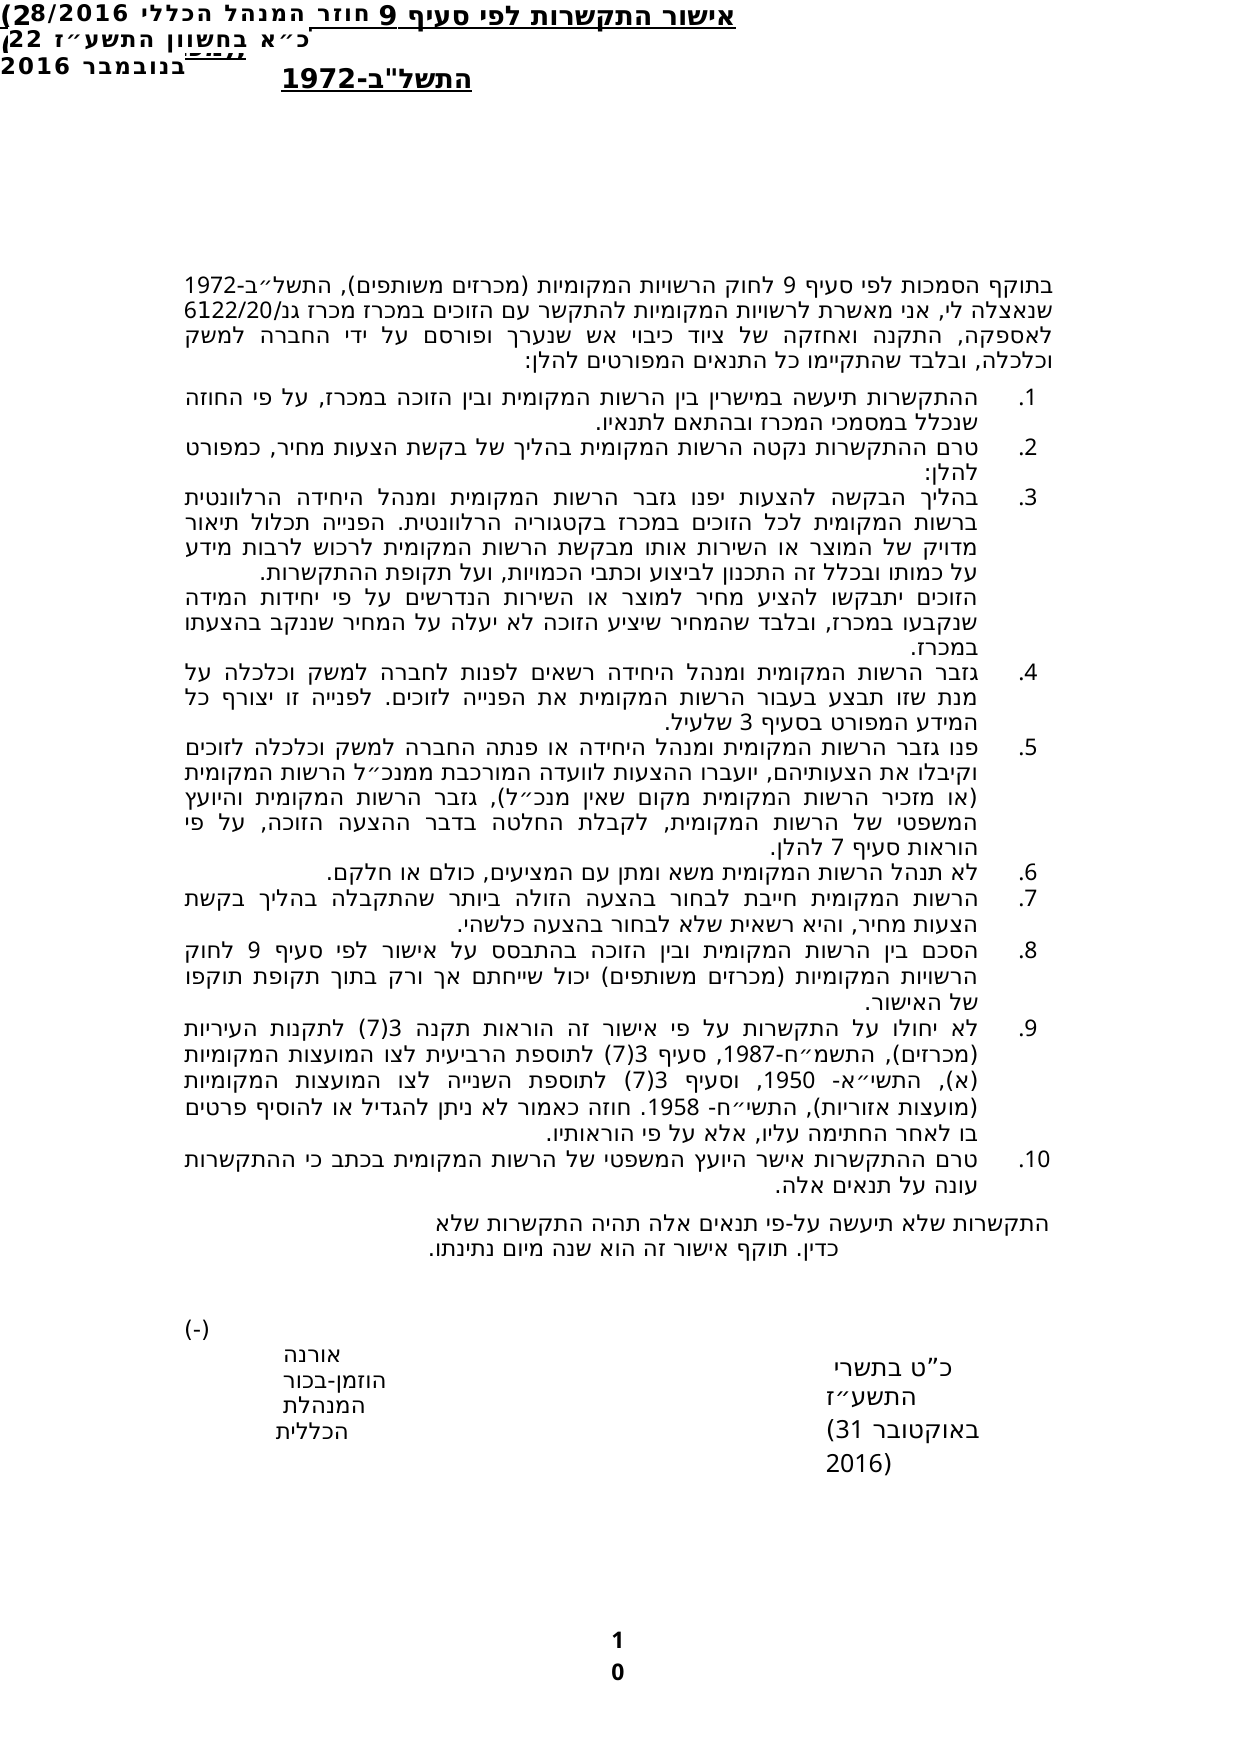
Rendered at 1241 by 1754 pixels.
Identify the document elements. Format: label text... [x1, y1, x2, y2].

list פנו גזבר הרשות המקומית ומנהל היחידה או פנתה החברה למשק וכלכלה לזוכים וקיבלו את הצעותיהם, יועברו ההצעות לוועדה המורכבת ממנכ״ל הרשות המקומית (או מזכיר הרשות המקומית מקום שאין מנכ״ל), גזבר הרשות המקומית והיועץ המשפטי של הרשות המקומית, לקבלת החלטה בדבר ההצעה הזוכה, על פי הוראות סעיף 7 להלן. [184, 736, 1018, 861]
list גזבר הרשות המקומית ומנהל היחידה רשאים לפנות לחברה למשק וכלכלה על מנת שזו תבצע בעבור הרשות המקומית את הפנייה לזוכים. לפנייה זו יצורף כל המידע המפורט בסעיף 3 שלעיל. [184, 661, 1018, 736]
text התקשרות שלא תיעשה על-פי תנאים אלה תהיה התקשרות שלא כדין. תוקף אישור זה הוא שנה מיום נתינתו. [428, 1212, 1053, 1262]
list ההתקשרות תיעשה במישרין בין הרשות המקומית ובין הזוכה במכרז, על פי החוזה שנכלל במסמכי המכרז ובהתאם לתנאיו. [184, 386, 1018, 436]
list בהליך הבקשה להצעות יפנו גזבר הרשות המקומית ומנהל היחידה הרלוונטית ברשות המקומית לכל הזוכים במכרז בקטגוריה הרלוונטית. הפנייה תכלול תיאור מדויק של המוצר או השירות אותו מבקשת הרשות המקומית לרכוש לרבות מידע על כמותו ובכלל זה התכנון לביצוע וכתבי הכמויות, ועל תקופת ההתקשרות. [184, 486, 1018, 586]
text בתוקף הסמכות לפי סעיף 9 לחוק הרשויות המקומיות (מכרזים משותפים), התשל״ב-1972 שנאצלה לי, אני מאשרת לרשויות המקומיות להתקשר עם הזוכים במכרז מכרז גנ/6122/20 לאספקה, התקנה ואחזקה של ציוד כיבוי אש שנערך ופורסם על ידי החברה למשק וכלכלה, ובלבד שהתקיימו כל התנאים המפורטים להלן: [184, 273, 1053, 373]
list הרשות המקומית חייבת לבחור בהצעה הזולה ביותר שהתקבלה בהליך בקשת הצעות מחיר, והיא רשאית שלא לבחור בהצעה כלשהי. [184, 886, 1018, 938]
list לא יחולו על התקשרות על פי אישור זה הוראות תקנה 3(7) לתקנות העיריות (מכרזים), התשמ״ח-1987, סעיף 3(7) לתוספת הרביעית לצו המועצות המקומיות (א), התשי״א- 1950, וסעיף 3(7) לתוספת השנייה לצו המועצות המקומיות (מועצות אזוריות), התשי״ח- 1958. חוזה כאמור לא ניתן להגדיל או להוסיף פרטים בו לאחר החתימה עליו, אלא על פי הוראותיו. [184, 1016, 1018, 1146]
list הסכם בין הרשות המקומית ובין הזוכה בהתבסס על אישור לפי סעיף 9 לחוק הרשויות המקומיות (מכרזים משותפים) יכול שייחתם אך ורק בתוך תקופת תוקפו של האישור. [184, 938, 1018, 1016]
text אורנה הוזמן-בכור המנהלת הכללית [276, 1342, 439, 1444]
list טרם ההתקשרות אישר היועץ המשפטי של הרשות המקומית בכתב כי ההתקשרות עונה על תנאים אלה. [184, 1146, 1018, 1198]
list טרם ההתקשרות נקטה הרשות המקומית בהליך של בקשת הצעות מחיר, כמפורט להלן: [184, 436, 1018, 486]
text (-) [184, 1319, 370, 1342]
text הזוכים יתבקשו להציע מחיר למוצר או השירות הנדרשים על פי יחידות המידה שנקבעו במכרז, ובלבד שהמחיר שיציע הזוכה לא יעלה על המחיר שננקב בהצעתו במכרז. [184, 586, 978, 661]
list לא תנהל הרשות המקומית משא ומתן עם המציעים, כולם או חלקם. [184, 861, 1018, 886]
